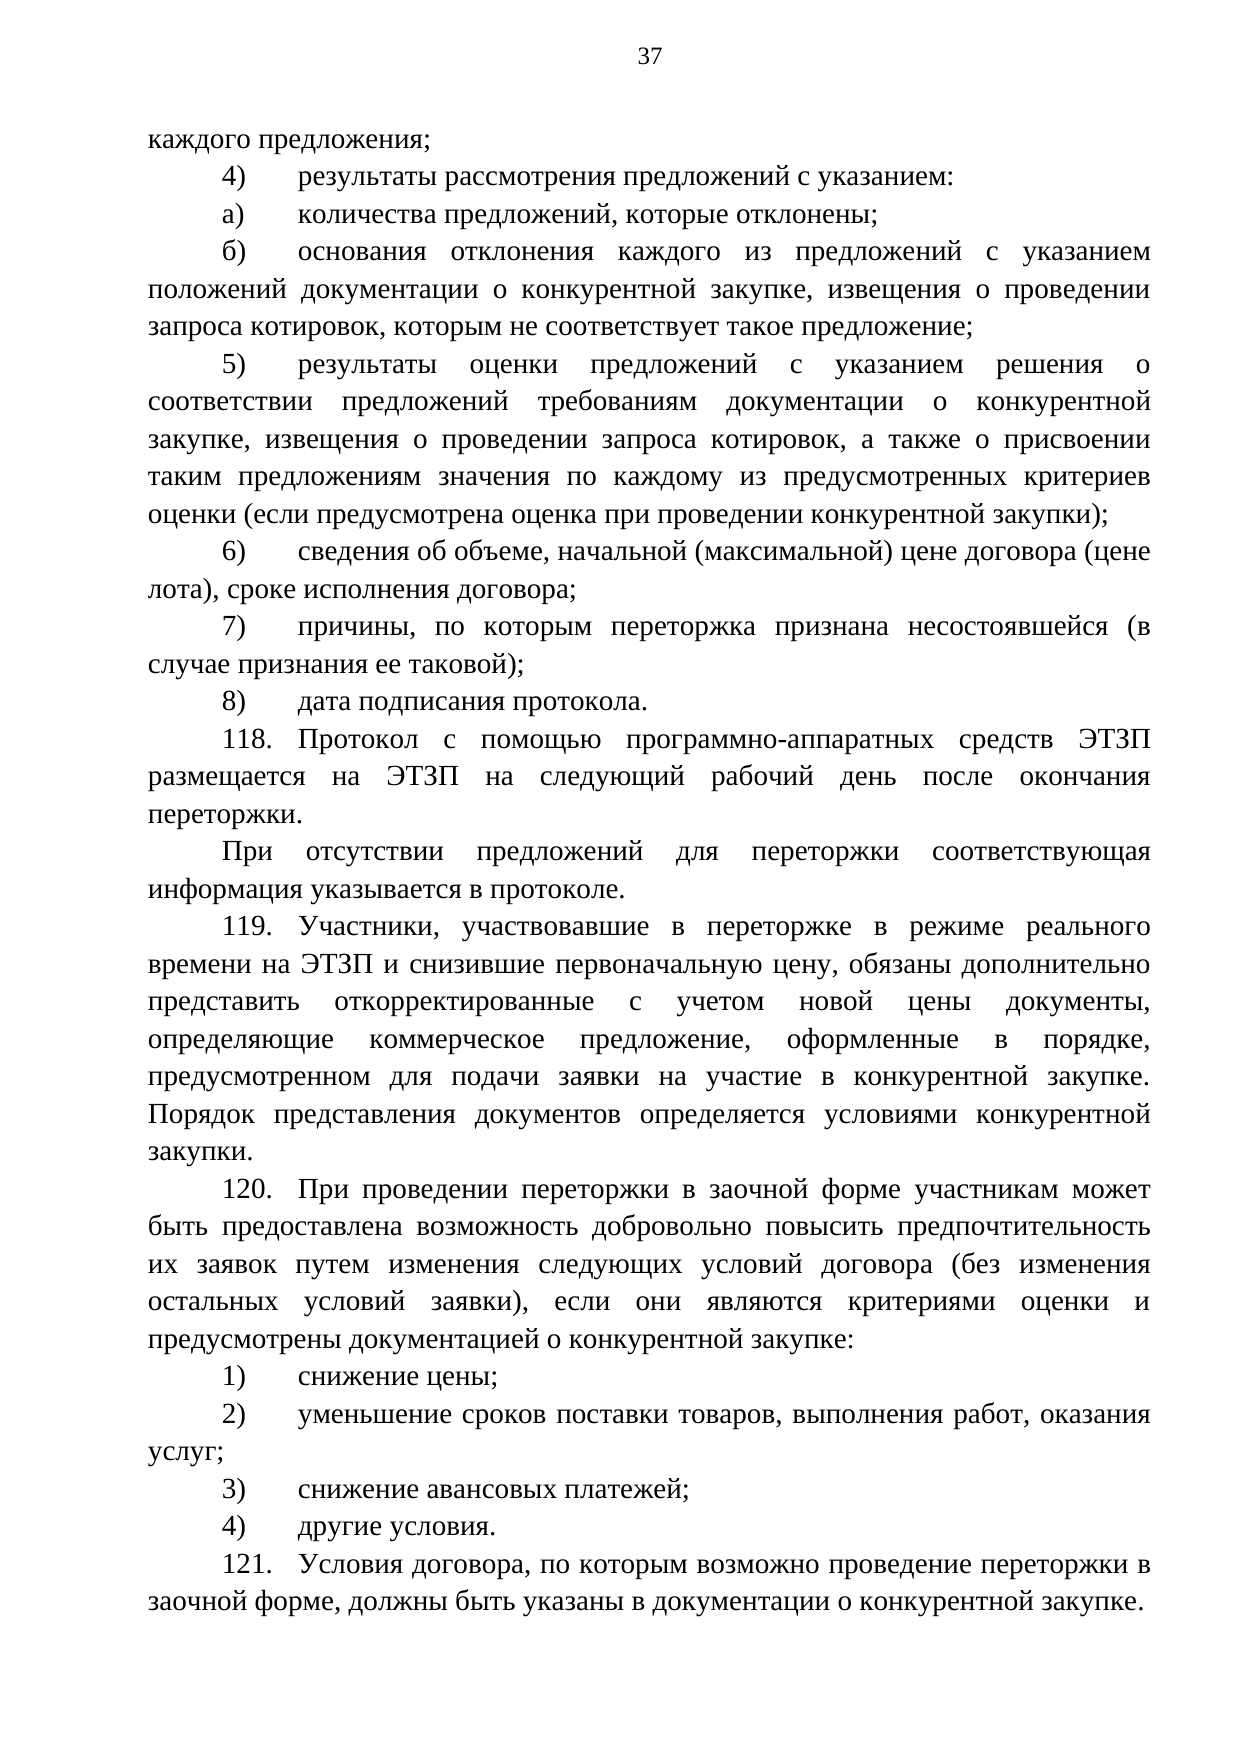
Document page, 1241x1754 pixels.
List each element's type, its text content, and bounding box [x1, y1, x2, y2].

list причины, по которым переторжка признана несостоявшейся (в случае признания ее таковой); [148, 606, 1152, 681]
list снижение цены; [148, 1356, 1152, 1393]
list другие условия. [148, 1506, 1152, 1543]
list количества предложений, которые отклонены; [148, 193, 1152, 231]
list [148, 118, 1152, 156]
list основания отклонения каждого из предложений с указанием положений документации о конкурентной закупке, извещения о проведении запроса котировок, которым не соответствует такое предложение; [148, 231, 1152, 343]
list дата подписания протокола. [148, 681, 1152, 718]
list Условия договора, по которым возможно проведение переторжки в заочной форме, должны быть указаны в документации о конкурентной закупке. [148, 1543, 1152, 1618]
list уменьшение сроков поставки товаров, выполнения работ, оказания услуг; [148, 1393, 1152, 1468]
list Участники, участвовавшие в переторжке в режиме реального времени на ЭТЗП и снизившие первоначальную цену, обязаны дополнительно представить откорректированные с учетом новой цены документы, определяющие коммерческое предложение, оформленные в порядке, предусмотренном для подачи заявки на участие в конкурентной закупке. Порядок представления документов определяется условиями конкурентной закупки. [148, 906, 1152, 1168]
list снижение авансовых платежей; [148, 1468, 1152, 1506]
list сведения об объеме, начальной (максимальной) цене договора (цене лота), сроке исполнения договора; [148, 531, 1152, 606]
text При отсутствии предложений для переторжки соответствующая информация указывается в протоколе. [148, 831, 1152, 906]
list При проведении переторжки в заочной форме участникам может быть предоставлена возможность добровольно повысить предпочтительность их заявок путем изменения следующих условий договора (без изменения остальных условий заявки), если они являются критериями оценки и предусмотрены документацией о конкурентной закупке: [148, 1168, 1152, 1356]
list результаты рассмотрения предложений с указанием: [148, 156, 1152, 193]
list результаты оценки предложений с указанием решения о соответствии предложений требованиям документации о конкурентной закупке, извещения о проведении запроса котировок, а также о присвоении таким предложениям значения по каждому из предусмотренных критериев оценки (если предусмотрена оценка при проведении конкурентной закупки); [148, 343, 1152, 531]
list Протокол с помощью программно-аппаратных средств ЭТЗП размещается на ЭТЗП на следующий рабочий день после окончания переторжки. [148, 718, 1152, 831]
